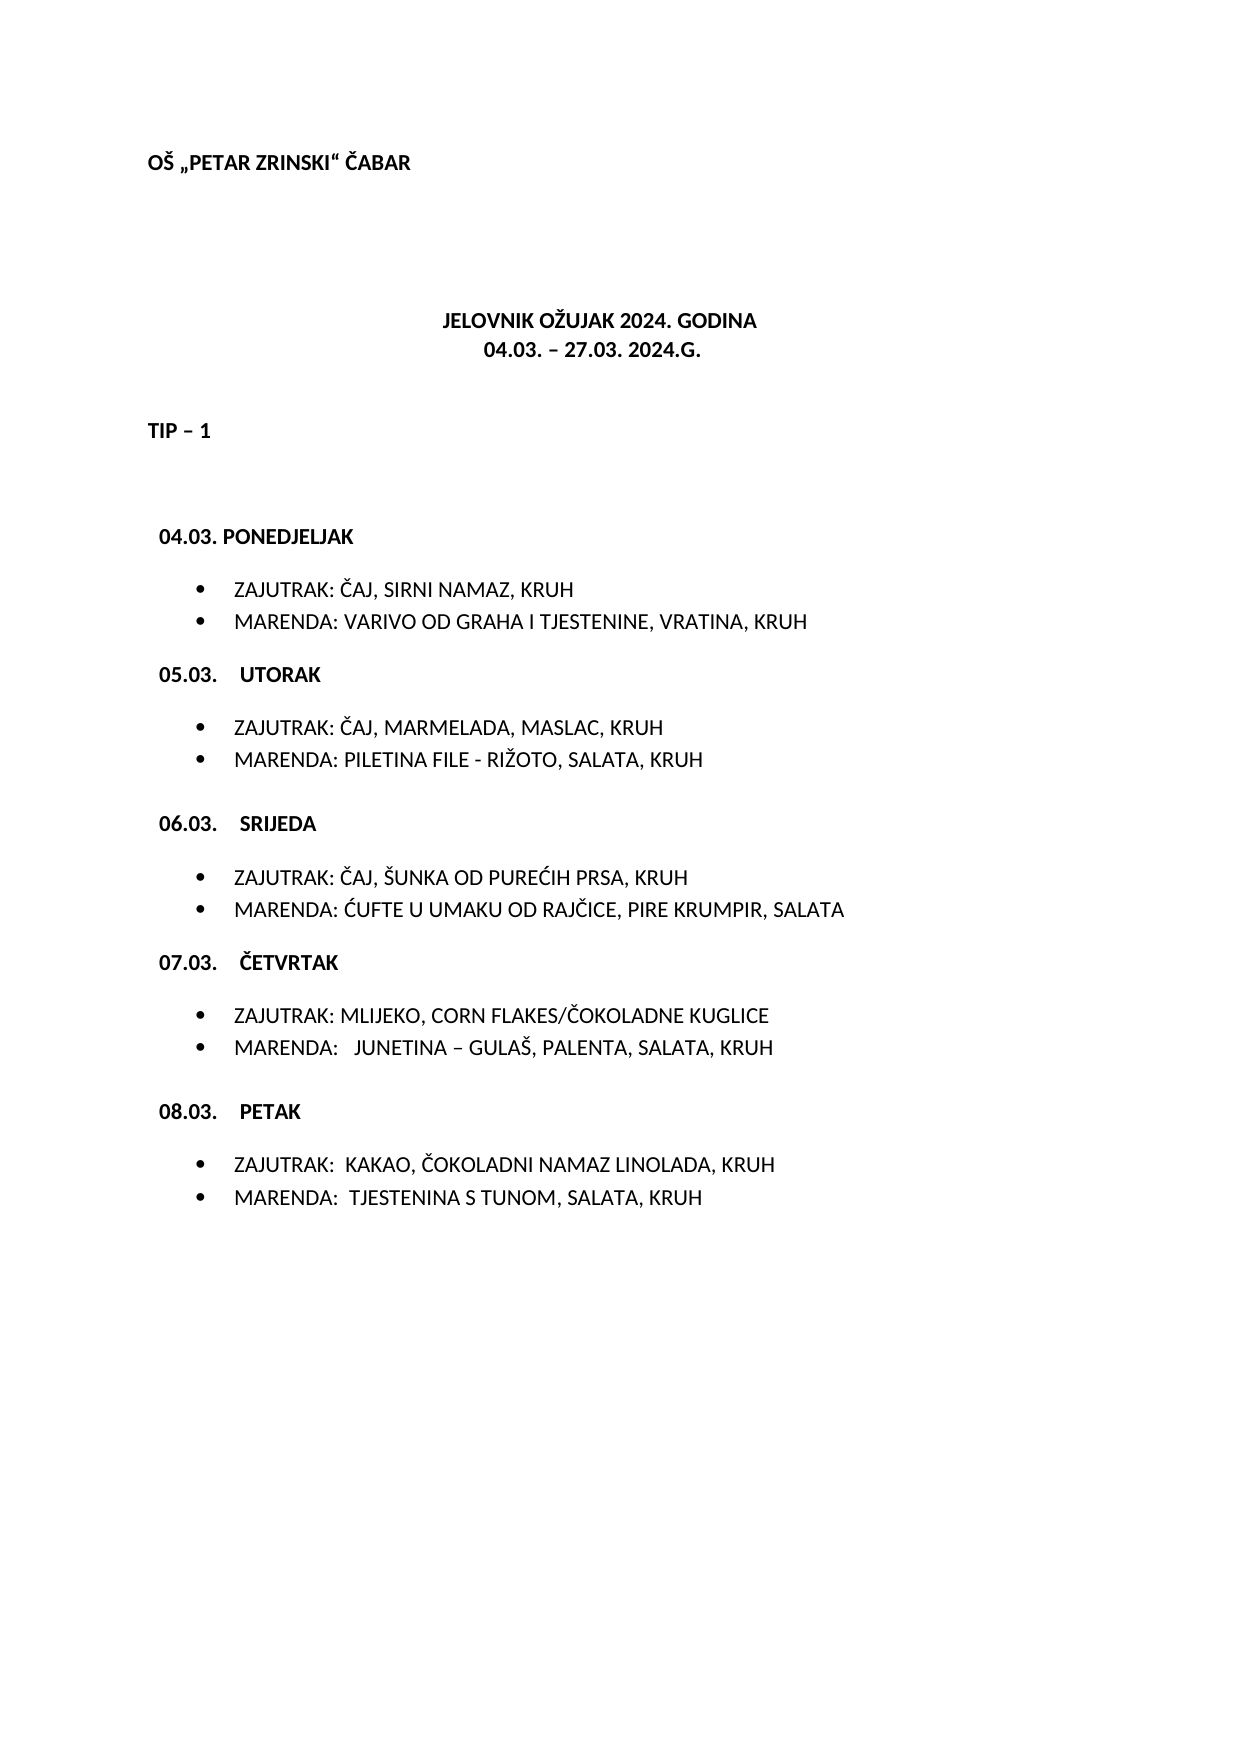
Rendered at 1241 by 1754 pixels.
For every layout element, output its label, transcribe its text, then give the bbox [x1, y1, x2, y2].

list MARENDA: PILETINA FILE - RIŽOTO, SALATA, KRUH [196, 745, 1093, 773]
text 05.03. UTORAK [159, 660, 1093, 688]
text OŠ „PETAR ZRINSKI“ ČABAR [148, 148, 1093, 176]
list ZAJUTRAK: ČAJ, MARMELADA, MASLAC, KRUH [196, 713, 1093, 741]
list MARENDA: TJESTENINA S TUNOM, SALATA, KRUH [196, 1183, 1093, 1211]
list MARENDA: ĆUFTE U UMAKU OD RAJČICE, PIRE KRUMPIR, SALATA [196, 895, 1093, 923]
text TIP – 1 [148, 416, 1093, 444]
list ZAJUTRAK: MLIJEKO, CORN FLAKES/ČOKOLADNE KUGLICE [196, 1001, 1093, 1029]
text 06.03. SRIJEDA [159, 809, 1093, 838]
list MARENDA: VARIVO OD GRAHA I TJESTENINE, VRATINA, KRUH [196, 607, 1093, 635]
text 04.03. – 27.03. 2024.G. [148, 335, 1093, 363]
list ZAJUTRAK: KAKAO, ČOKOLADNI NAMAZ LINOLADA, KRUH [196, 1150, 1093, 1178]
text 04.03. PONEDJELJAK [159, 522, 1093, 550]
list ZAJUTRAK: ČAJ, SIRNI NAMAZ, KRUH [196, 575, 1093, 603]
text 07.03. ČETVRTAK [159, 948, 1093, 976]
list MARENDA: JUNETINA – GULAŠ, PALENTA, SALATA, KRUH [196, 1033, 1093, 1061]
list ZAJUTRAK: ČAJ, ŠUNKA OD PUREĆIH PRSA, KRUH [196, 863, 1093, 891]
text JELOVNIK OŽUJAK 2024. GODINA [148, 307, 1093, 335]
text 08.03. PETAK [159, 1097, 1093, 1125]
